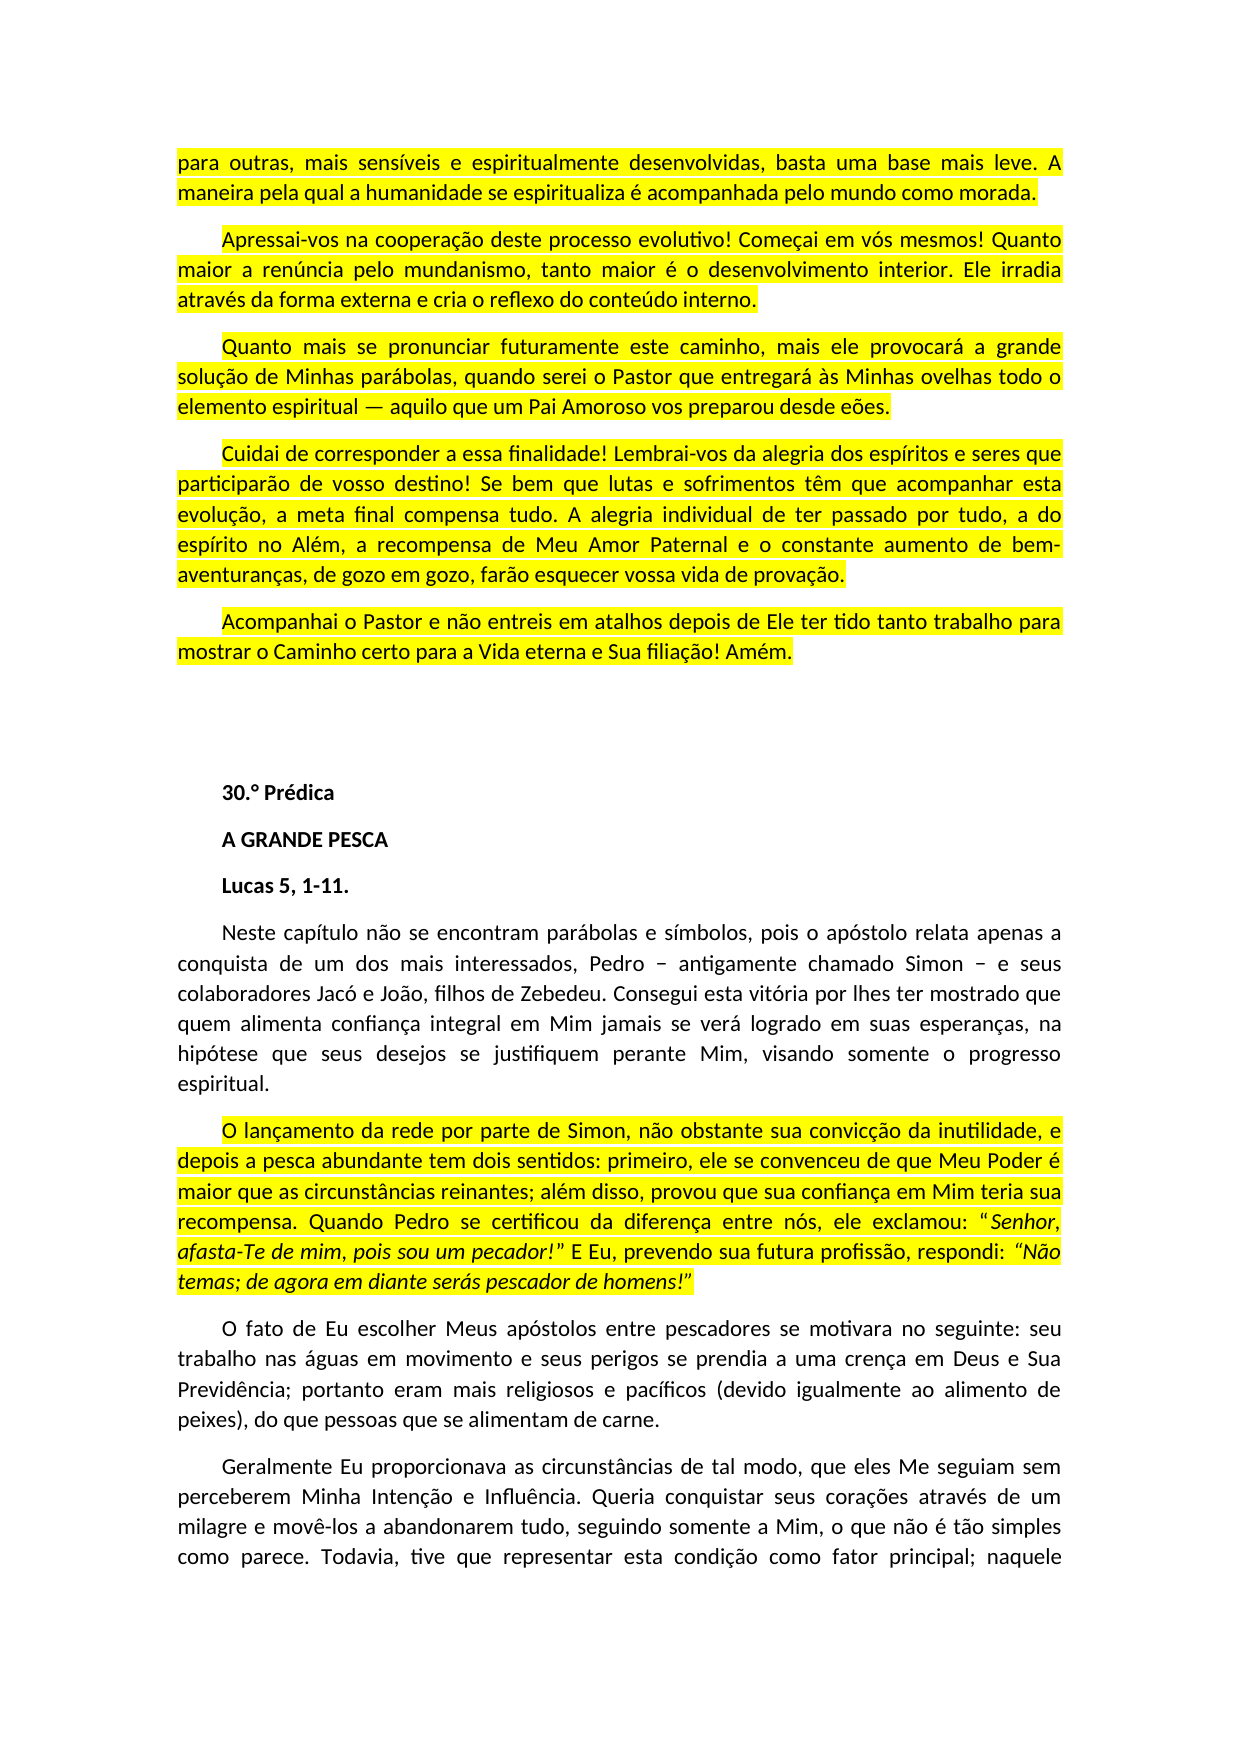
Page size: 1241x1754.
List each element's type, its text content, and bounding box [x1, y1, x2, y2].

text Apressai-vos na cooperação deste processo evolutivo! Começai em vós mesmos! Quanto maior a renúncia pelo mundanismo, tanto maior é o desenvolvimento interior. Ele irradia através da forma externa e cria o reflexo do conteúdo interno. [177, 225, 1063, 255]
text Acompanhai o Pastor e não entreis em atalhos depois de Ele ter tido tanto trabalho para mostrar o Caminho certo para a Vida eterna e Sua filiação! Amém. [177, 607, 1063, 665]
text A GRANDE PESCA [177, 825, 1063, 853]
text Quanto mais se pronunciar futuramente este caminho, mais ele provocará a grande solução de Minhas parábolas, quando serei o Pastor que entregará às Minhas ovelhas todo o elemento espiritual — aquilo que um Pai Amoroso vos preparou desde eões. [177, 390, 1063, 420]
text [177, 176, 1063, 206]
text Lucas 5, 1-11. [177, 872, 1063, 899]
text 30.° Prédica [177, 778, 1063, 806]
text Quanto mais se pronunciar futuramente este caminho, mais ele provocará a grande solução de Minhas parábolas, quando serei o Pastor que entregará às Minhas ovelhas todo o elemento espiritual — aquilo que um Pai Amoroso vos preparou desde eões. [177, 332, 1063, 362]
text Cuidai de corresponder a essa finalidade! Lembrai-vos da alegria dos espíritos e seres que participarão de vosso destino! Se bem que lutas e sofrimentos têm que acompanhar esta evolução, a meta final compensa tudo. A alegria individual de ter passado por tudo, a do espírito no Além, a recompensa de Meu Amor Paternal e o constante aumento de bem-aventuranças, de gozo em gozo, farão esquecer vossa vida de provação. [177, 439, 1063, 470]
text O fato de Eu escolher Meus apóstolos entre pescadores se motivara no seguinte: seu trabalho nas águas em movimento e seus perigos se prendia a uma crença em Deus e Sua Previdência; portanto eram mais religiosos e pacíficos (devido igualmente ao alimento de peixes), do que pessoas que se alimentam de carne. [177, 1314, 1063, 1433]
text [177, 1452, 1063, 1570]
text Apressai-vos na cooperação deste processo evolutivo! Começai em vós mesmos! Quanto maior a renúncia pelo mundanismo, tanto maior é o desenvolvimento interior. Ele irradia através da forma externa e cria o reflexo do conteúdo interno. [177, 283, 1063, 313]
text Neste capítulo não se encontram parábolas e símbolos, pois o apóstolo relata apenas a conquista de um dos mais interessados, Pedro − antigamente chamado Simon − e seus colaboradores Jacó e João, filhos de Zebedeu. Consegui esta vitória por lhes ter mostrado que quem alimenta confiança integral em Mim jamais se verá logrado em suas esperanças, na hipótese que seus desejos se justifiquem perante Mim, visando somente o progresso espiritual. [177, 918, 1063, 1097]
text O lançamento da rede por parte de Simon, não obstante sua convicção da inutilidade, e depois a pesca abundante tem dois sentidos: primeiro, ele se convenceu de que Meu Poder é maior que as circunstâncias reinantes; além disso, provou que sua confiança em Mim teria sua recompensa. Quando Pedro se certificou da diferença entre nós, ele exclamou: “Senhor, afasta-Te de mim, pois sou um pecador!” E Eu, prevendo sua futura profissão, respondi: “Não temas; de agora em diante serás pescador de homens!” [177, 1205, 1063, 1295]
text Cuidai de corresponder a essa finalidade! Lembrai-vos da alegria dos espíritos e seres que participarão de vosso destino! Se bem que lutas e sofrimentos têm que acompanhar esta evolução, a meta final compensa tudo. A alegria individual de ter passado por tudo, a do espírito no Além, a recompensa de Meu Amor Paternal e o constante aumento de bem-aventuranças, de gozo em gozo, farão esquecer vossa vida de provação. [177, 558, 1063, 588]
